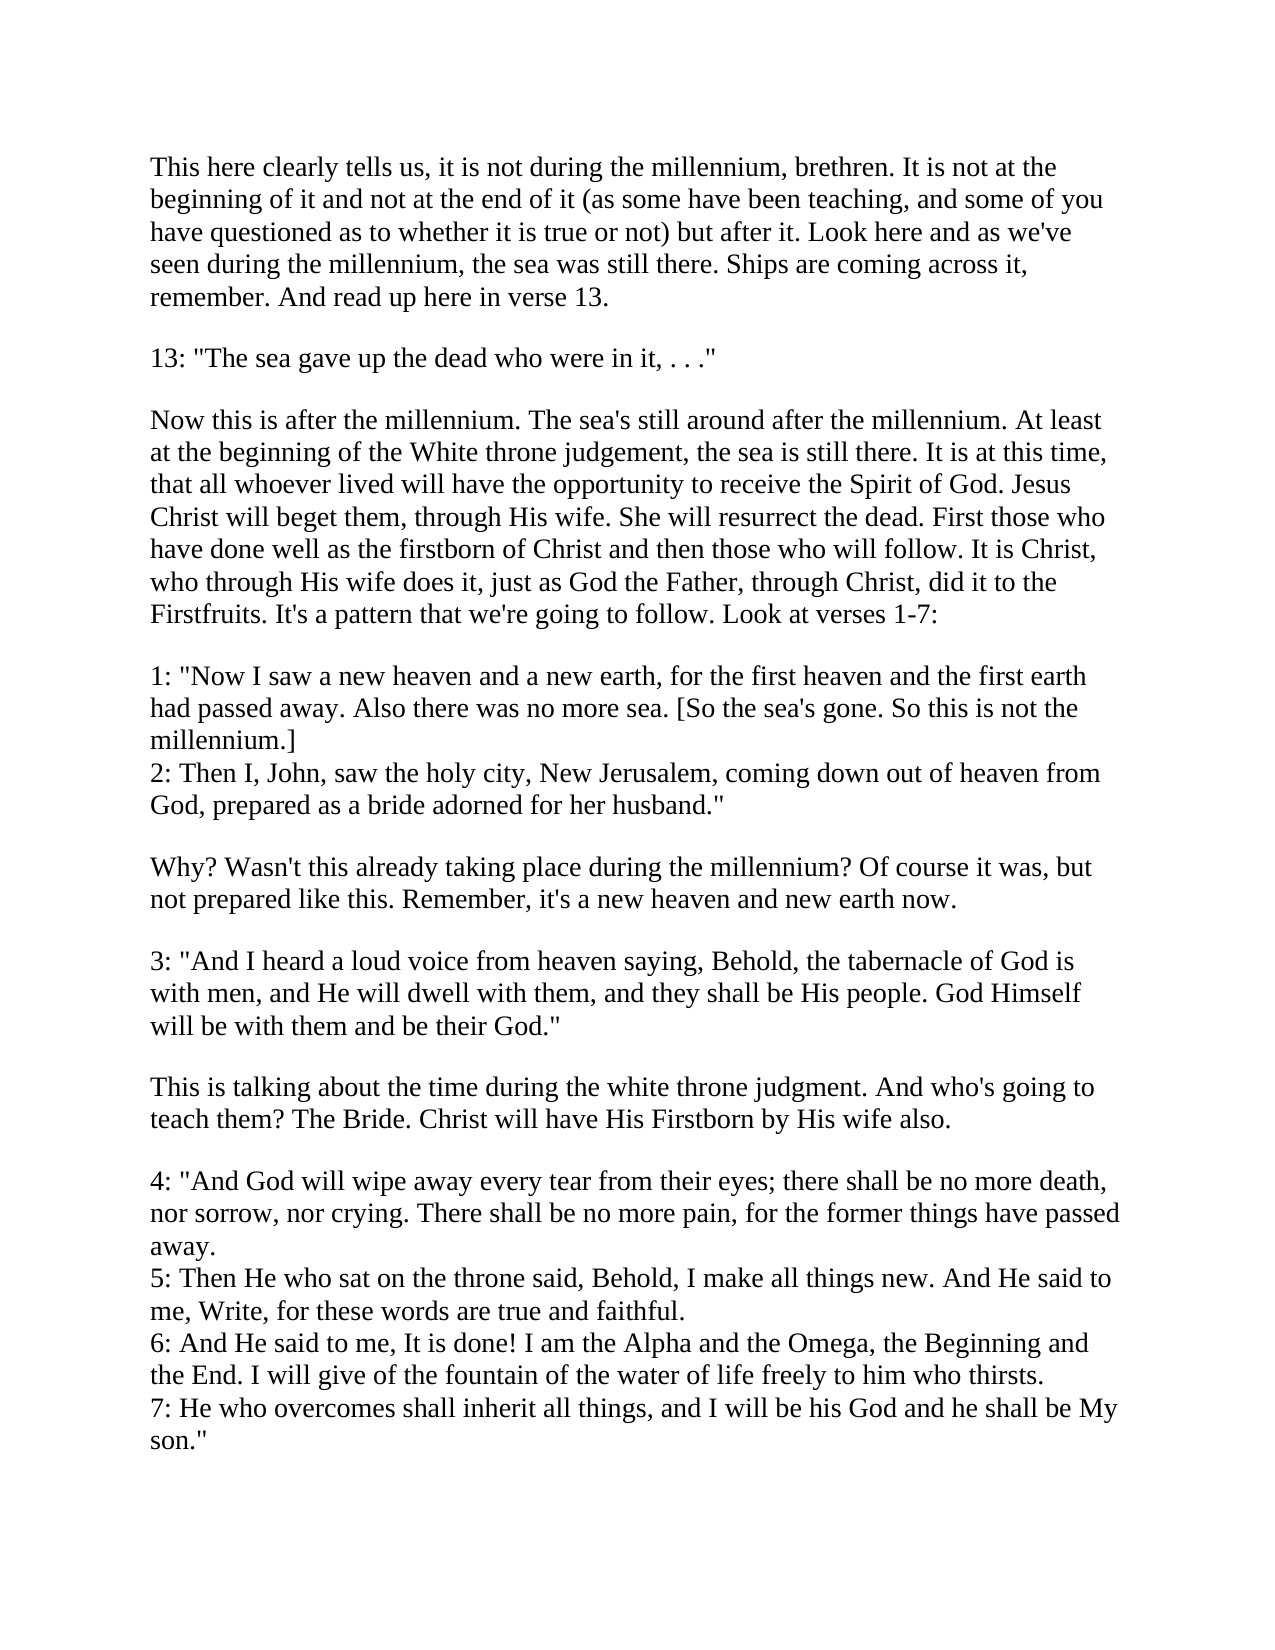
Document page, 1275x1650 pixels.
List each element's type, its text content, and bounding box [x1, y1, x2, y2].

text Why? Wasn't this already taking place during the millennium? Of course it was, but not prepared like this. Remember, it's a new heaven and new earth now. [150, 850, 1125, 914]
text This here clearly tells us, it is not during the millennium, brethren. It is not at the beginning of it and not at the end of it (as some have been teaching, and some of you have questioned as to whether it is true or not) but after it. Look here and as we've seen during the millennium, the sea was still there. Ships are coming across it, remember. And read up here in verse 13. [150, 150, 1125, 312]
text This is talking about the time during the white throne judgment. And who's going to teach them? The Bride. Christ will have His Firstborn by His wife also. [150, 1070, 1125, 1135]
text 3: "And I heard a loud voice from heaven saying, Behold, the tabernacle of God is with men, and He will dwell with them, and they shall be His people. God Himself will be with them and be their God." [150, 944, 1125, 1041]
text Now this is after the millennium. The sea's still around after the millennium. At least at the beginning of the White throne judgement, the sea is still there. It is at this time, that all whoever lived will have the opportunity to receive the Spirit of God. Jesus Christ will beget them, through His wife. She will resurrect the dead. First those who have done well as the firstborn of Christ and then those who will follow. It is Christ, who through His wife does it, just as God the Father, through Christ, did it to the Firstfruits. It's a pattern that we're going to follow. Look at verses 1-7: [150, 403, 1125, 629]
text 1: "Now I saw a new heaven and a new earth, for the first heaven and the first earth had passed away. Also there was no more sea. [So the sea's gone. So this is not the millennium.] 2: Then I, John, saw the holy city, New Jerusalem, coming down out of heaven from God, prepared as a bride adorned for her husband." [150, 659, 1125, 821]
text 4: "And God will wipe away every tear from their eyes; there shall be no more death, nor sorrow, nor crying. There shall be no more pain, for the former things have passed away. 5: Then He who sat on the throne said, Behold, I make all things new. And He said to me, Write, for these words are true and faithful. 6: And He said to me, It is done! I am the Alpha and the Omega, the Beginning and the End. I will give of the fountain of the water of life freely to him who thirsts. 7: He who overcomes shall inherit all things, and I will be his God and he shall be My son." [150, 1164, 1125, 1456]
text 13: "The sea gave up the dead who were in it, . . ." [150, 341, 1125, 373]
